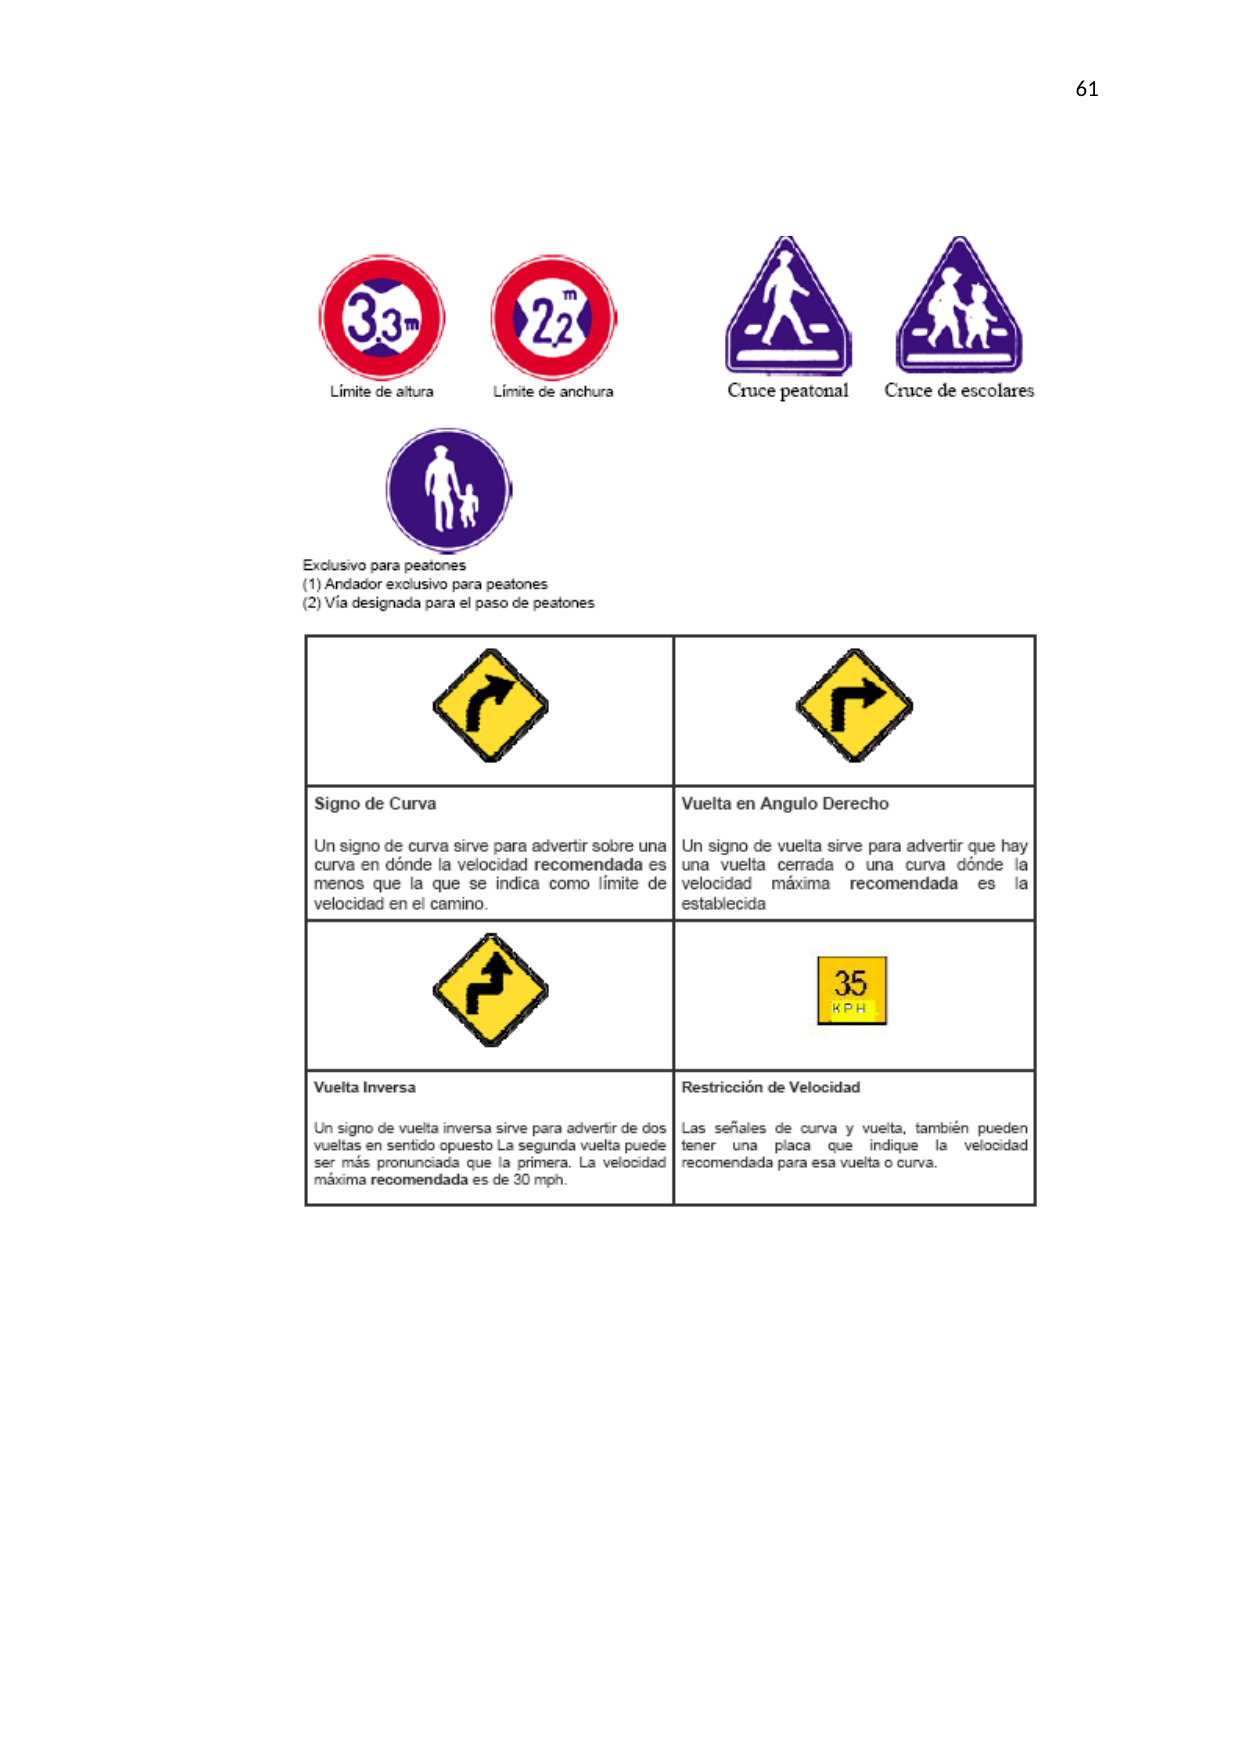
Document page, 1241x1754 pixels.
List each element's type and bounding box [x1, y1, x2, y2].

picture [261, 236, 1073, 1210]
